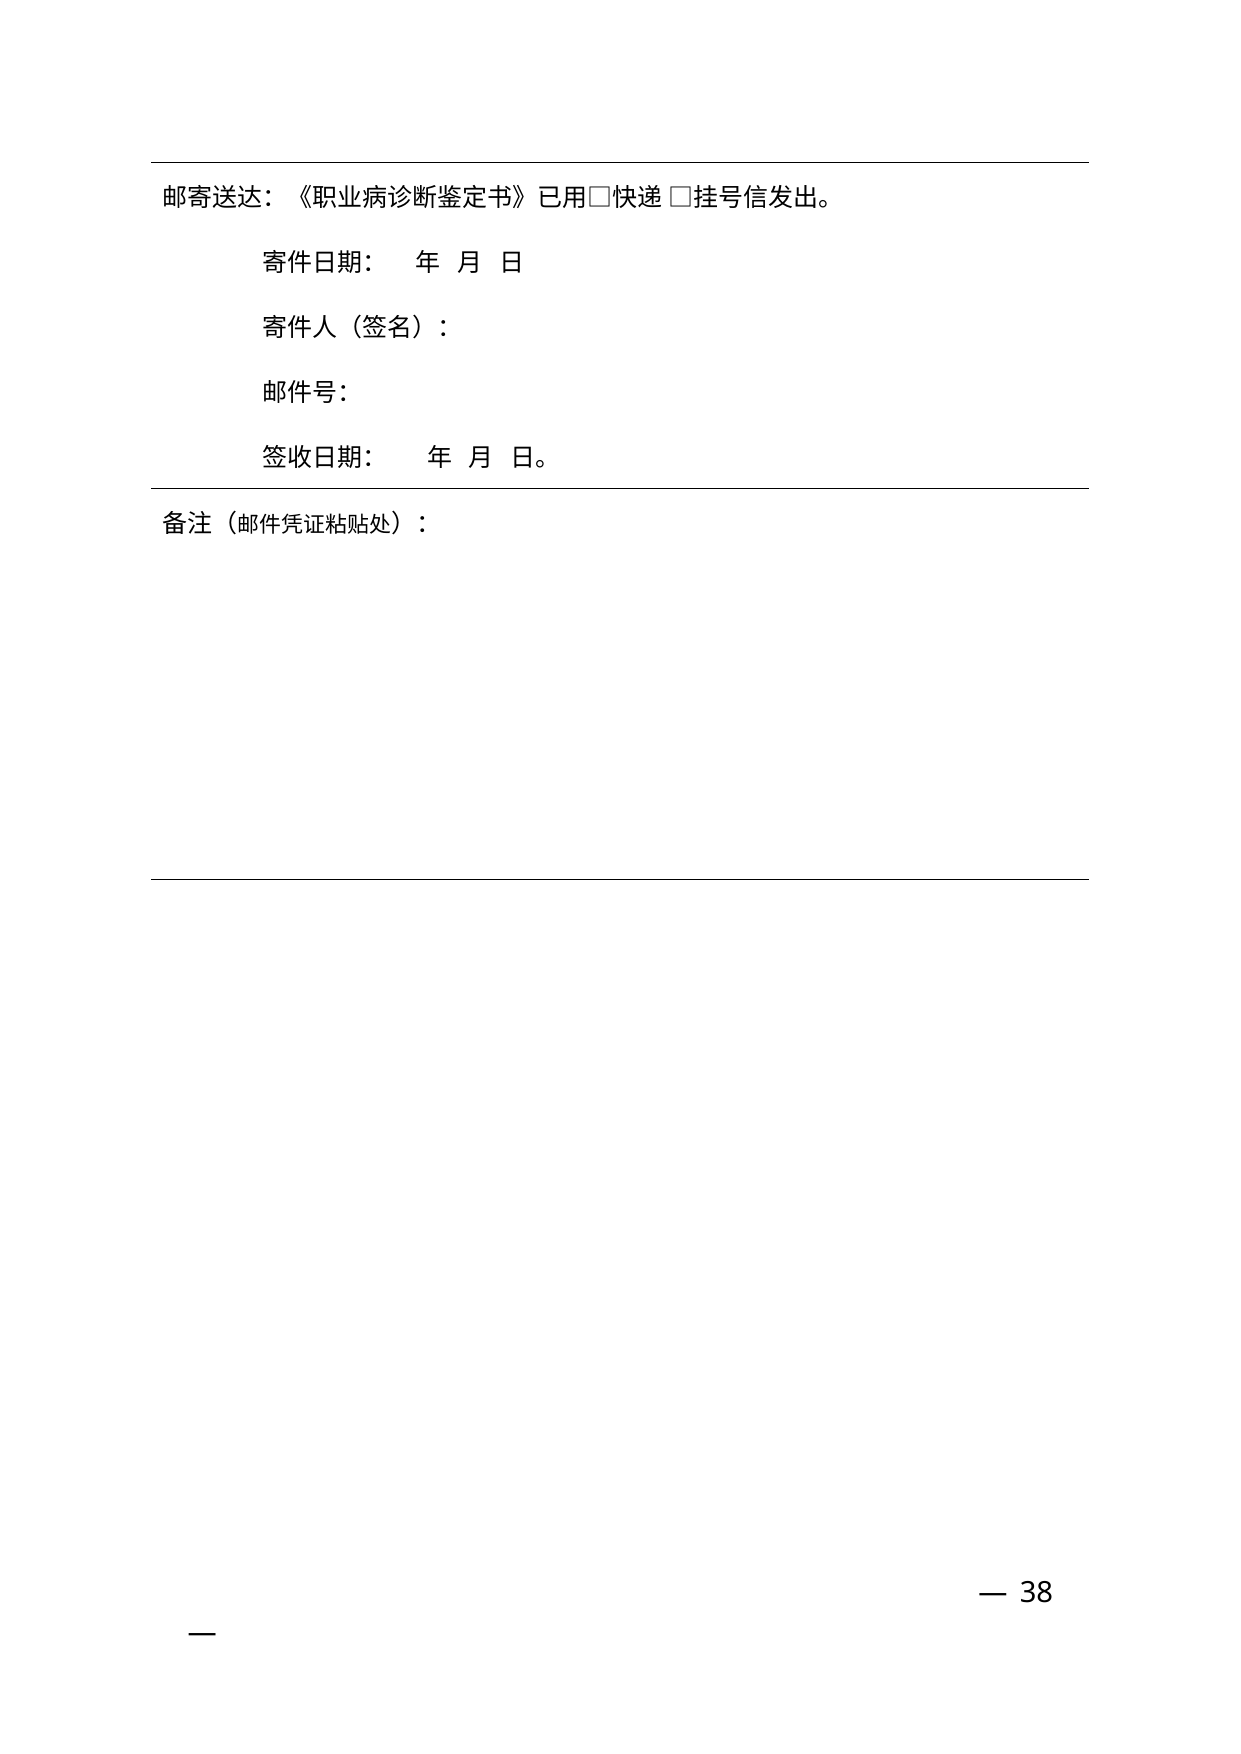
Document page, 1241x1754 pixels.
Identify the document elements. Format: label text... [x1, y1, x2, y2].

table_cell 邮寄送达：《职业病诊断鉴定书》已用□快递 □挂号信发出。 寄件日期： 年 月 日 寄件人（签名）： 邮件号： 签收日期： 年 月 日。 [151, 163, 1089, 488]
table_cell 备注（邮件凭证粘贴处）： [151, 489, 1089, 879]
